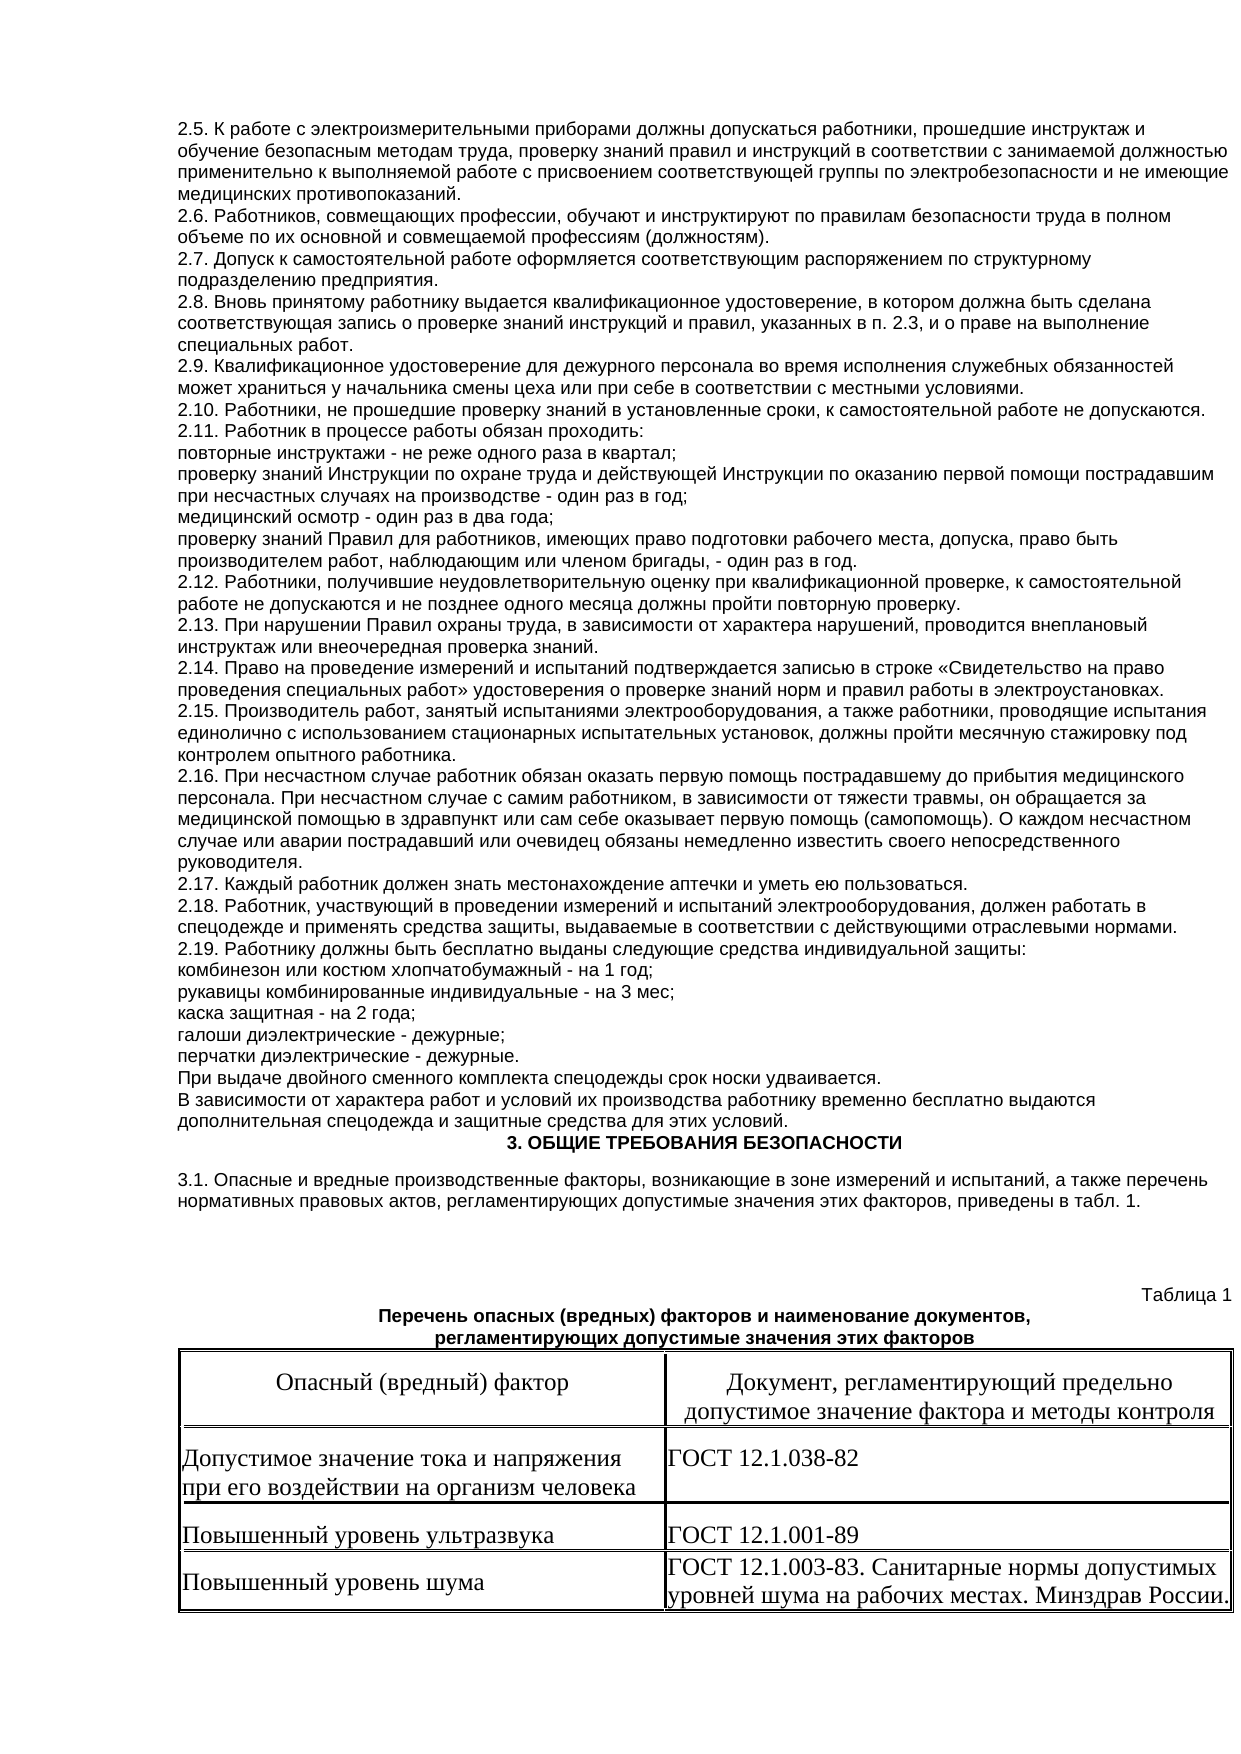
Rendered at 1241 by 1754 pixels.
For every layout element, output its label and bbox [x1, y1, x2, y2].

table_header [177, 118, 1232, 1612]
